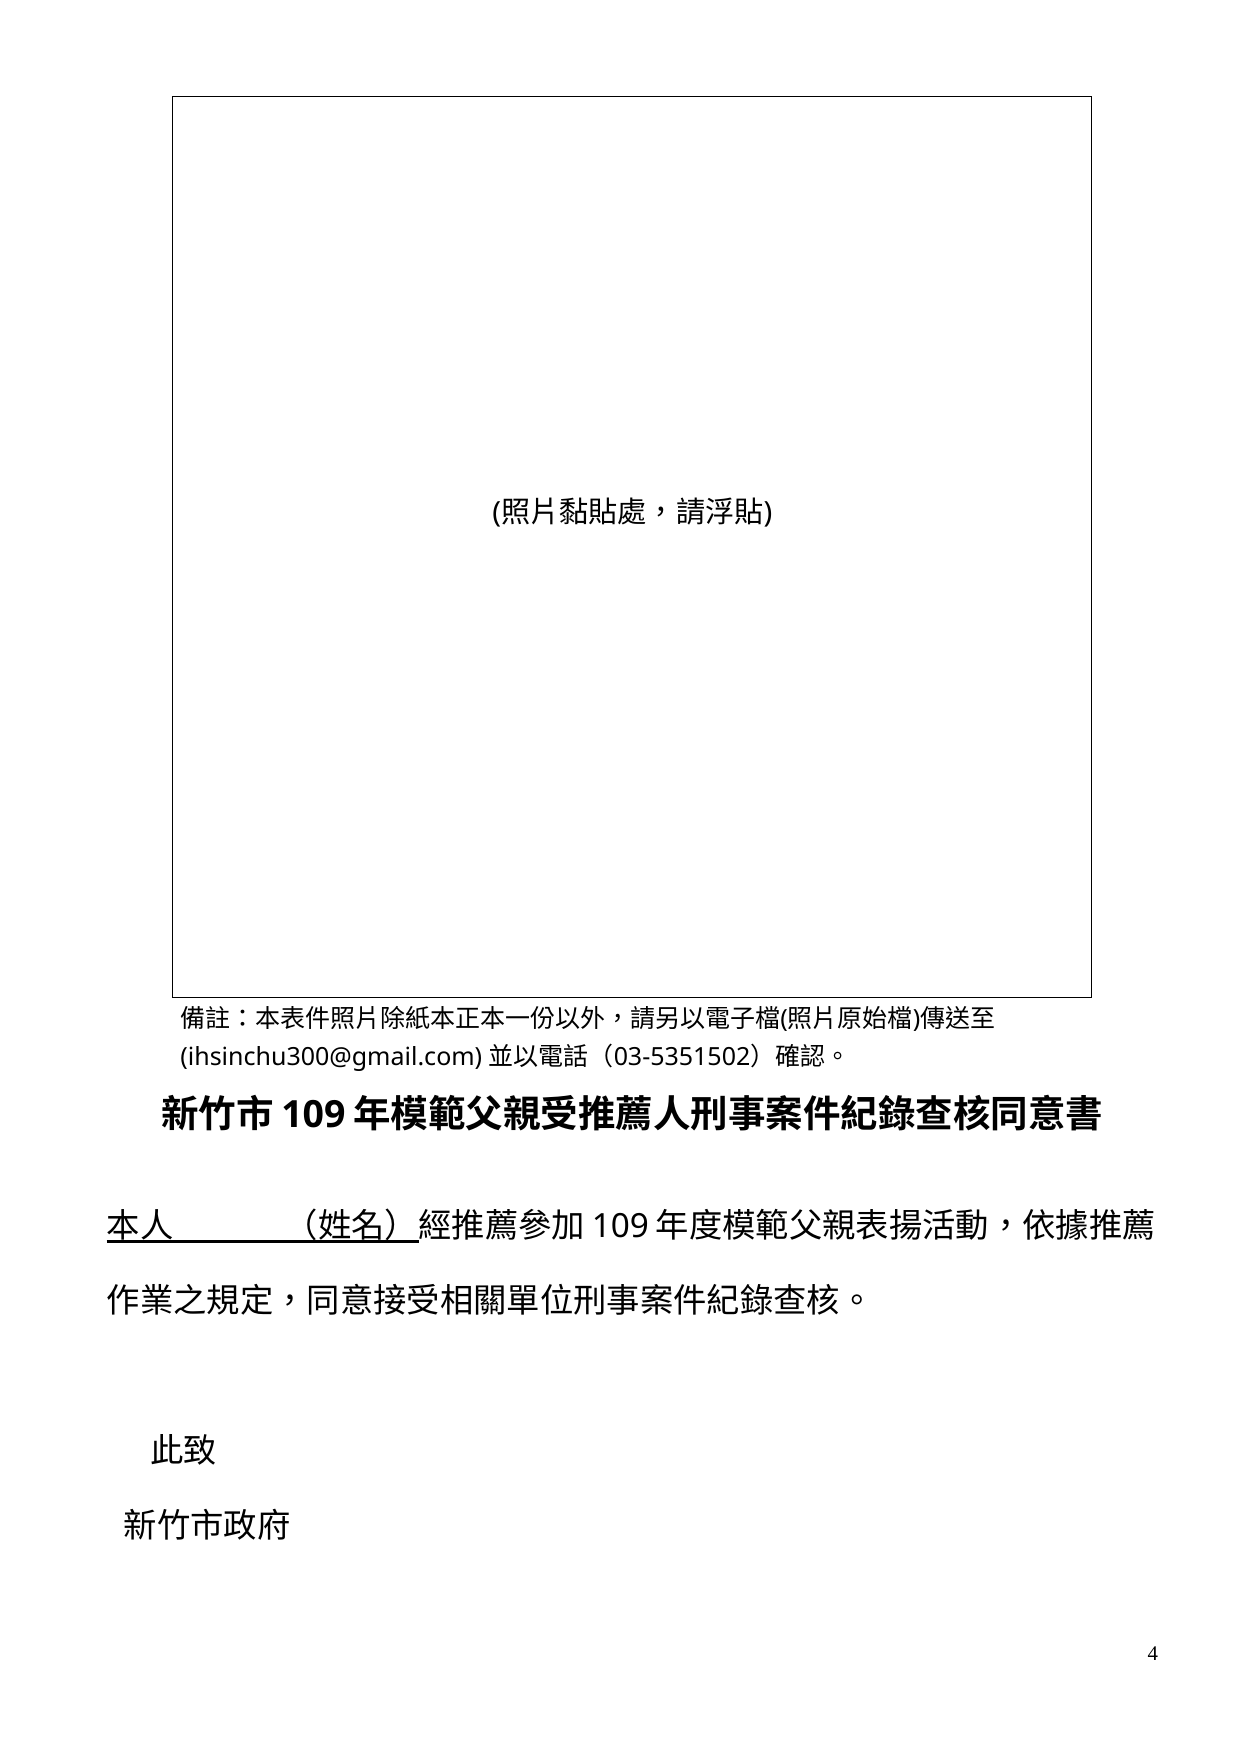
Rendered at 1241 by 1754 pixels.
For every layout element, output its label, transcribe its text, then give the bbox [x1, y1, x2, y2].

text 此致 [106, 1411, 1157, 1486]
text 備註：本表件照片除紙本正本一份以外，請另以電子檔(照片原始檔)傳送至 [180, 998, 1157, 1036]
text (ihsinchu300@gmail.com) 並以電話（03-5351502）確認。 [106, 1036, 1157, 1073]
text 新竹市109年模範父親受推薦人刑事案件紀錄查核同意書 [106, 1073, 1157, 1148]
text 本人 （姓名）經推薦參加109年度模範父親表揚活動，依據推薦作業之規定，同意接受相關單位刑事案件紀錄查核。 [106, 1186, 1157, 1336]
table_cell (照片黏貼處，請浮貼) [173, 97, 1091, 997]
text 新竹市政府 [106, 1486, 1157, 1561]
